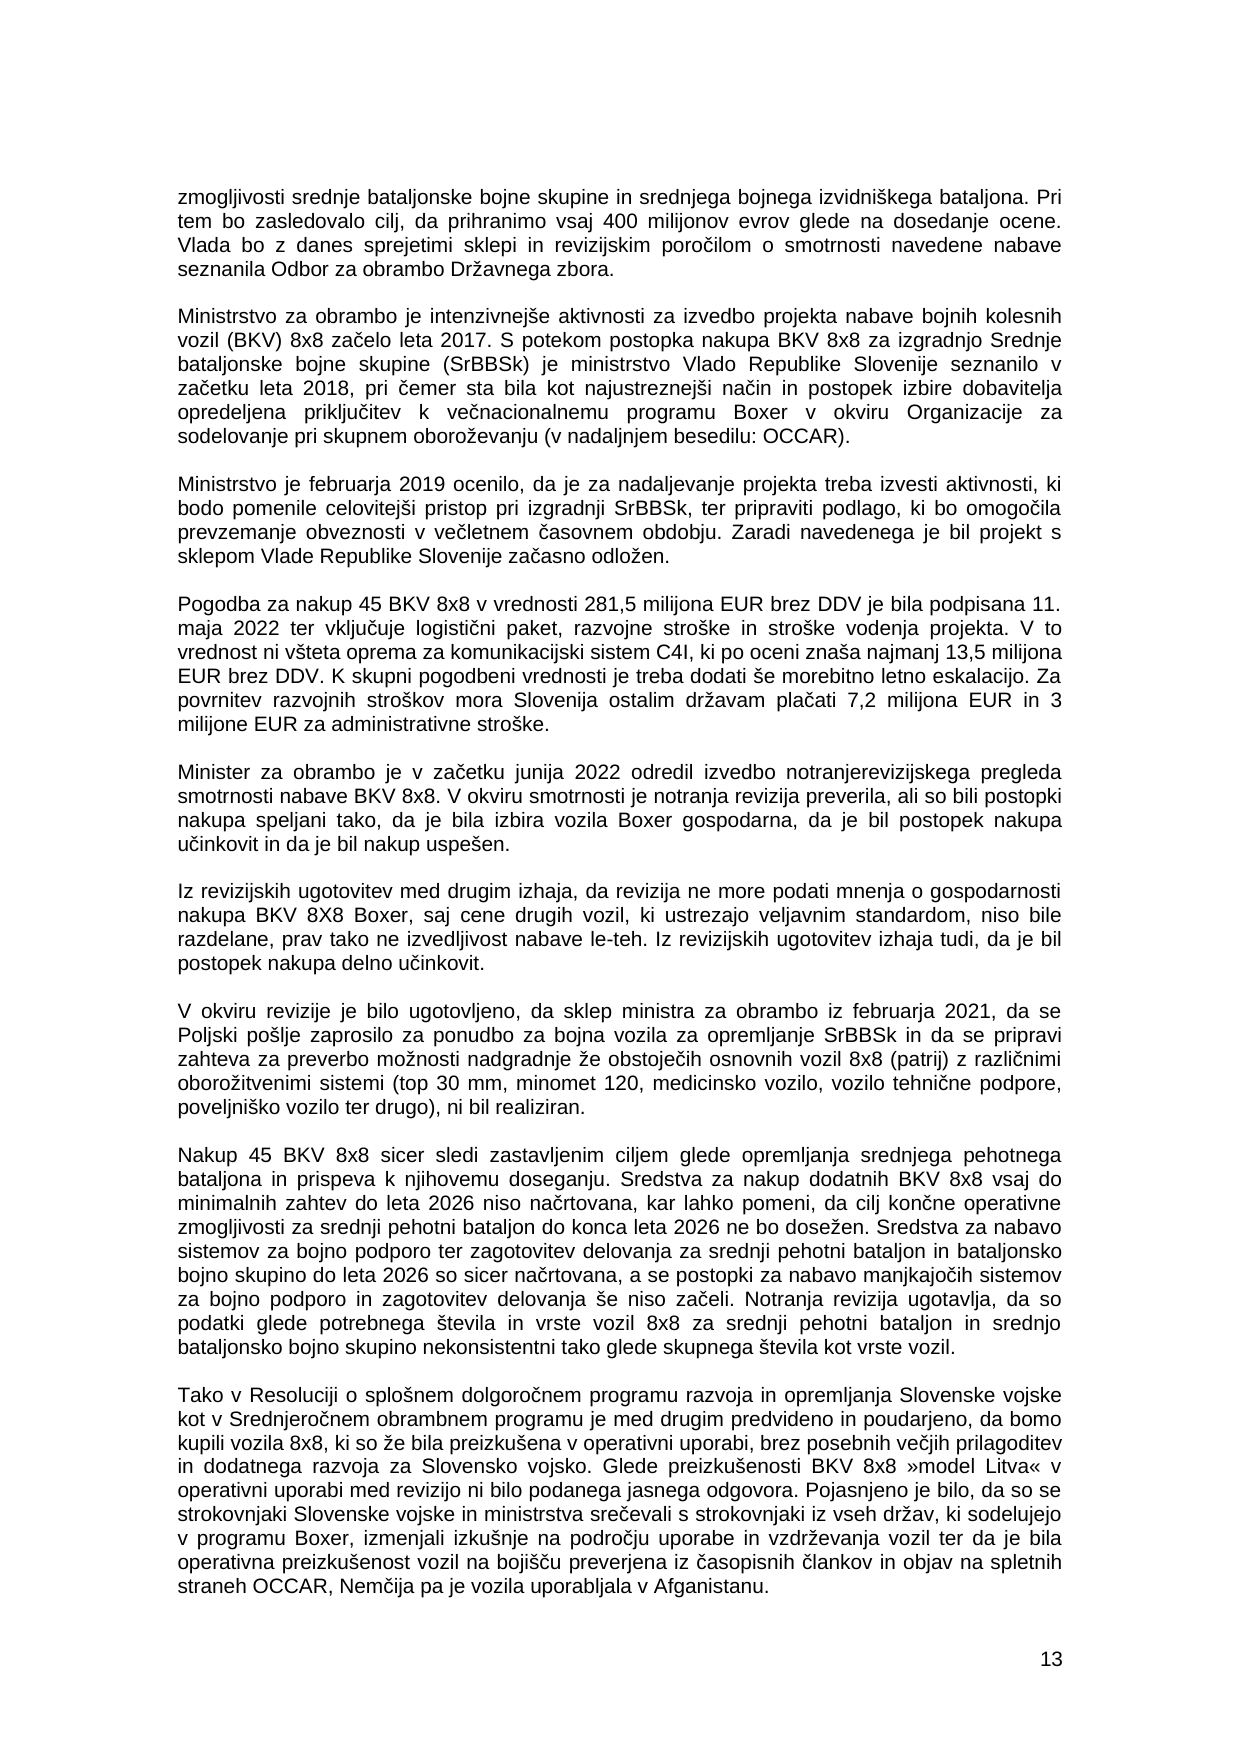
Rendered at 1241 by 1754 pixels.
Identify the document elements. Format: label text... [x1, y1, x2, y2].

text Ministrstvo je februarja 2019 ocenilo, da je za nadaljevanje projekta treba izvesti aktivnosti, ki bodo pomenile celovitejši pristop pri izgradnji SrBBSk, ter pripraviti podlago, ki bo omogočila prevzemanje obveznosti v večletnem časovnem obdobju. Zaradi navedenega je bil projekt s sklepom Vlade Republike Slovenije začasno odložen. [177, 472, 1063, 568]
text Minister za obrambo je v začetku junija 2022 odredil izvedbo notranjerevizijskega pregleda smotrnosti nabave BKV 8x8. V okviru smotrnosti je notranja revizija preverila, ali so bili postopki nakupa speljani tako, da je bila izbira vozila Boxer gospodarna, da je bil postopek nakupa učinkovit in da je bil nakup uspešen. [177, 759, 1063, 855]
text V okviru revizije je bilo ugotovljeno, da sklep ministra za obrambo iz februarja 2021, da se Poljski pošlje zaprosilo za ponudbo za bojna vozila za opremljanje SrBBSk in da se pripravi zahteva za preverbo možnosti nadgradnje že obstoječih osnovnih vozil 8x8 (patrij) z različnimi oborožitvenimi sistemi (top 30 mm, minomet 120, medicinsko vozilo, vozilo tehnične podpore, poveljniško vozilo ter drugo), ni bil realiziran. [177, 999, 1063, 1119]
text Tako v Resoluciji o splošnem dolgoročnem programu razvoja in opremljanja Slovenske vojske kot v Srednjeročnem obrambnem programu je med drugim predvideno in poudarjeno, da bomo kupili vozila 8x8, ki so že bila preizkušena v operativni uporabi, brez posebnih večjih prilagoditev in dodatnega razvoja za Slovensko vojsko. Glede preizkušenosti BKV 8x8 »model Litva« v operativni uporabi med revizijo ni bilo podanega jasnega odgovora. Pojasnjeno je bilo, da so se strokovnjaki Slovenske vojske in ministrstva srečevali s strokovnjaki iz vseh držav, ki sodelujejo v programu Boxer, izmenjali izkušnje na področju uporabe in vzdrževanja vozil ter da je bila operativna preizkušenost vozil na bojišču preverjena iz časopisnih člankov in objav na spletnih straneh OCCAR, Nemčija pa je vozila uporabljala v Afganistanu. [177, 1382, 1063, 1598]
text Pogodba za nakup 45 BKV 8x8 v vrednosti 281,5 milijona EUR brez DDV je bila podpisana 11. maja 2022 ter vključuje logistični paket, razvojne stroške in stroške vodenja projekta. V to vrednost ni všteta oprema za komunikacijski sistem C4I, ki po oceni znaša najmanj 13,5 milijona EUR brez DDV. K skupni pogodbeni vrednosti je treba dodati še morebitno letno eskalacijo. Za povrnitev razvojnih stroškov mora Slovenija ostalim državam plačati 7,2 milijona EUR in 3 milijone EUR za administrativne stroške. [177, 592, 1063, 736]
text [177, 184, 1063, 280]
text Nakup 45 BKV 8x8 sicer sledi zastavljenim ciljem glede opremljanja srednjega pehotnega bataljona in prispeva k njihovemu doseganju. Sredstva za nakup dodatnih BKV 8x8 vsaj do minimalnih zahtev do leta 2026 niso načrtovana, kar lahko pomeni, da cilj končne operativne zmogljivosti za srednji pehotni bataljon do konca leta 2026 ne bo dosežen. Sredstva za nabavo sistemov za bojno podporo ter zagotovitev delovanja za srednji pehotni bataljon in bataljonsko bojno skupino do leta 2026 so sicer načrtovana, a se postopki za nabavo manjkajočih sistemov za bojno podporo in zagotovitev delovanja še niso začeli. Notranja revizija ugotavlja, da so podatki glede potrebnega števila in vrste vozil 8x8 za srednji pehotni bataljon in srednjo bataljonsko bojno skupino nekonsistentni tako glede skupnega števila kot vrste vozil. [177, 1143, 1063, 1358]
text Ministrstvo za obrambo je intenzivnejše aktivnosti za izvedbo projekta nabave bojnih kolesnih vozil (BKV) 8x8 začelo leta 2017. S potekom postopka nakupa BKV 8x8 za izgradnjo Srednje bataljonske bojne skupine (SrBBSk) je ministrstvo Vlado Republike Slovenije seznanilo v začetku leta 2018, pri čemer sta bila kot najustreznejši način in postopek izbire dobavitelja opredeljena priključitev k večnacionalnemu programu Boxer v okviru Organizacije za sodelovanje pri skupnem oboroževanju (v nadaljnjem besedilu: OCCAR). [177, 304, 1063, 448]
text Iz revizijskih ugotovitev med drugim izhaja, da revizija ne more podati mnenja o gospodarnosti nakupa BKV 8X8 Boxer, saj cene drugih vozil, ki ustrezajo veljavnim standardom, niso bile razdelane, prav tako ne izvedljivost nabave le-teh. Iz revizijskih ugotovitev izhaja tudi, da je bil postopek nakupa delno učinkovit. [177, 879, 1063, 975]
